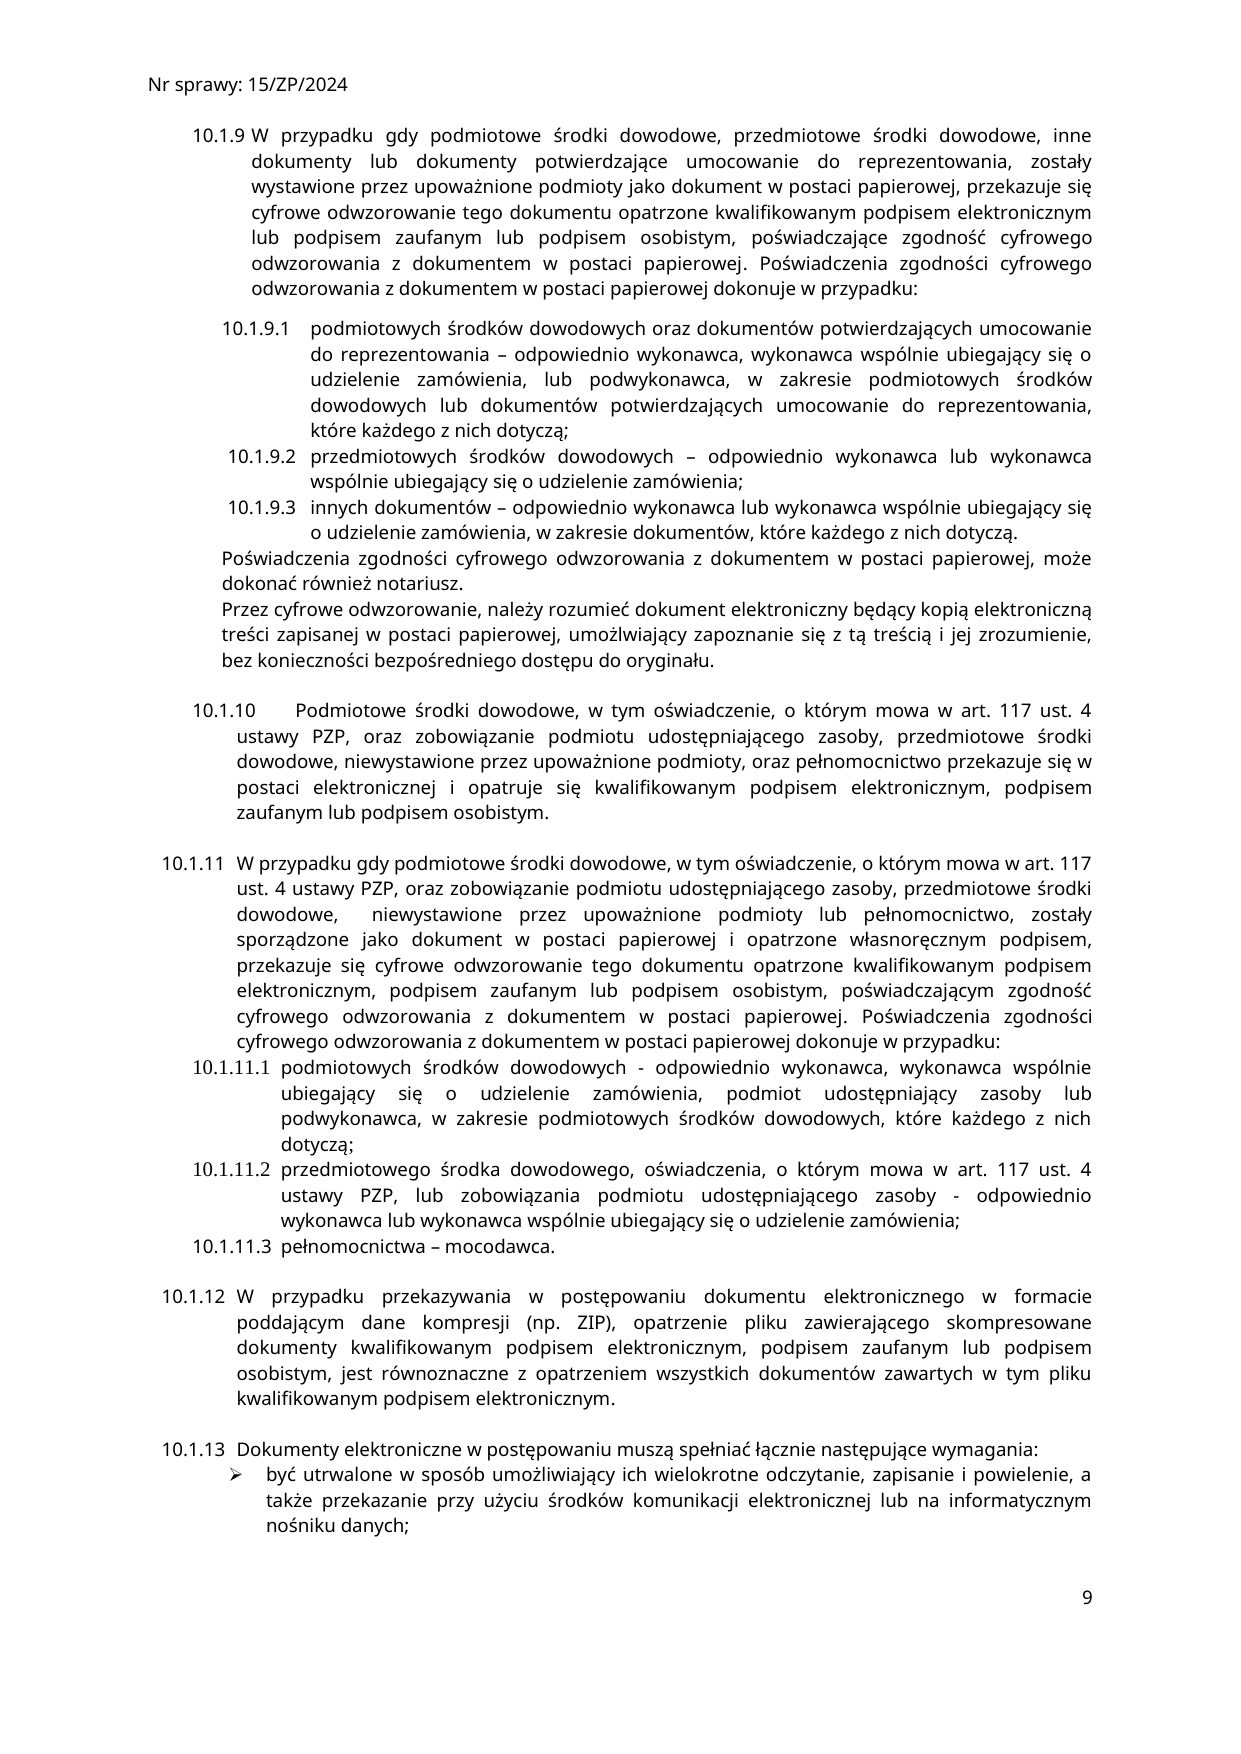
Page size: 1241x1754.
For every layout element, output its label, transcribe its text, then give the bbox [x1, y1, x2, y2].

list W przypadku przekazywania w postępowaniu dokumentu elektronicznego w formacie poddającym dane kompresji (np. ZIP), opatrzenie pliku zawierającego skompresowane dokumenty kwalifikowanym podpisem elektronicznym, podpisem zaufanym lub podpisem osobistym, jest równoznaczne z opatrzeniem wszystkich dokumentów zawartych w tym pliku kwalifikowanym podpisem elektronicznym. [161, 1283, 1093, 1411]
list Dokumenty elektroniczne w postępowaniu muszą spełniać łącznie następujące wymagania: [161, 1436, 1093, 1462]
list podmiotowych środków dowodowych - odpowiednio wykonawca, wykonawca wspólnie ubiegający się o udzielenie zamówienia, podmiot udostępniający zasoby lub podwykonawca, w zakresie podmiotowych środków dowodowych, które każdego z nich dotyczą; [192, 1054, 1093, 1156]
list Podmiotowe środki dowodowe, w tym oświadczenie, o którym mowa w art. 117 ust. 4 ustawy PZP, oraz zobowiązanie podmiotu udostępniającego zasoby, przedmiotowe środki dowodowe, niewystawione przez upoważnione podmioty, oraz pełnomocnictwo przekazuje się w postaci elektronicznej i opatruje się kwalifikowanym podpisem elektronicznym, podpisem zaufanym lub podpisem osobistym. [192, 698, 1093, 825]
list być utrwalone w sposób umożliwiający ich wielokrotne odczytanie, zapisanie i powielenie, a także przekazanie przy użyciu środków komunikacji elektronicznej lub na informatycznym nośniku danych; [228, 1462, 1093, 1538]
list W przypadku gdy podmiotowe środki dowodowe, w tym oświadczenie, o którym mowa w art. 117 ust. 4 ustawy PZP, oraz zobowiązanie podmiotu udostępniającego zasoby, przedmiotowe środki dowodowe, niewystawione przez upoważnione podmioty lub pełnomocnictwo, zostały sporządzone jako dokument w postaci papierowej i opatrzone własnoręcznym podpisem, przekazuje się cyfrowe odwzorowanie tego dokumentu opatrzone kwalifikowanym podpisem elektronicznym, podpisem zaufanym lub podpisem osobistym, poświadczającym zgodność cyfrowego odwzorowania z dokumentem w postaci papierowej. Poświadczenia zgodności cyfrowego odwzorowania z dokumentem w postaci papierowej dokonuje w przypadku: [161, 850, 1093, 1054]
list przedmiotowego środka dowodowego, oświadczenia, o którym mowa w art. 117 ust. 4 ustawy PZP, lub zobowiązania podmiotu udostępniającego zasoby - odpowiednio wykonawca lub wykonawca wspólnie ubiegający się o udzielenie zamówienia; [192, 1156, 1093, 1233]
list pełnomocnictwa – mocodawca. [192, 1233, 1093, 1258]
list W przypadku gdy podmiotowe środki dowodowe, przedmiotowe środki dowodowe, inne dokumenty lub dokumenty potwierdzające umocowanie do reprezentowania, zostały wystawione przez upoważnione podmioty jako dokument w postaci papierowej, przekazuje się cyfrowe odwzorowanie tego dokumentu opatrzone kwalifikowanym podpisem elektronicznym lub podpisem zaufanym lub podpisem osobistym, poświadczające zgodność cyfrowego odwzorowania z dokumentem w postaci papierowej. Poświadczenia zgodności cyfrowego odwzorowania z dokumentem w postaci papierowej dokonuje w przypadku: [192, 122, 1093, 301]
list podmiotowych środków dowodowych oraz dokumentów potwierdzających umocowanie do reprezentowania – odpowiednio wykonawca, wykonawca wspólnie ubiegający się o udzielenie zamówienia, lub podwykonawca, w zakresie podmiotowych środków dowodowych lub dokumentów potwierdzających umocowanie do reprezentowania, które każdego z nich dotyczą; [222, 315, 1093, 443]
text Poświadczenia zgodności cyfrowego odwzorowania z dokumentem w postaci papierowej, może dokonać również notariusz. [221, 545, 1093, 596]
text Przez cyfrowe odwzorowanie, należy rozumieć dokument elektroniczny będący kopią elektroniczną treści zapisanej w postaci papierowej, umożlwiający zapoznanie się z tą treścią i jej zrozumienie, bez konieczności bezpośredniego dostępu do oryginału. [221, 596, 1093, 673]
list przedmiotowych środków dowodowych – odpowiednio wykonawca lub wykonawca wspólnie ubiegający się o udzielenie zamówienia; [227, 443, 1093, 494]
list innych dokumentów – odpowiednio wykonawca lub wykonawca wspólnie ubiegający się o udzielenie zamówienia, w zakresie dokumentów, które każdego z nich dotyczą. [227, 494, 1093, 545]
